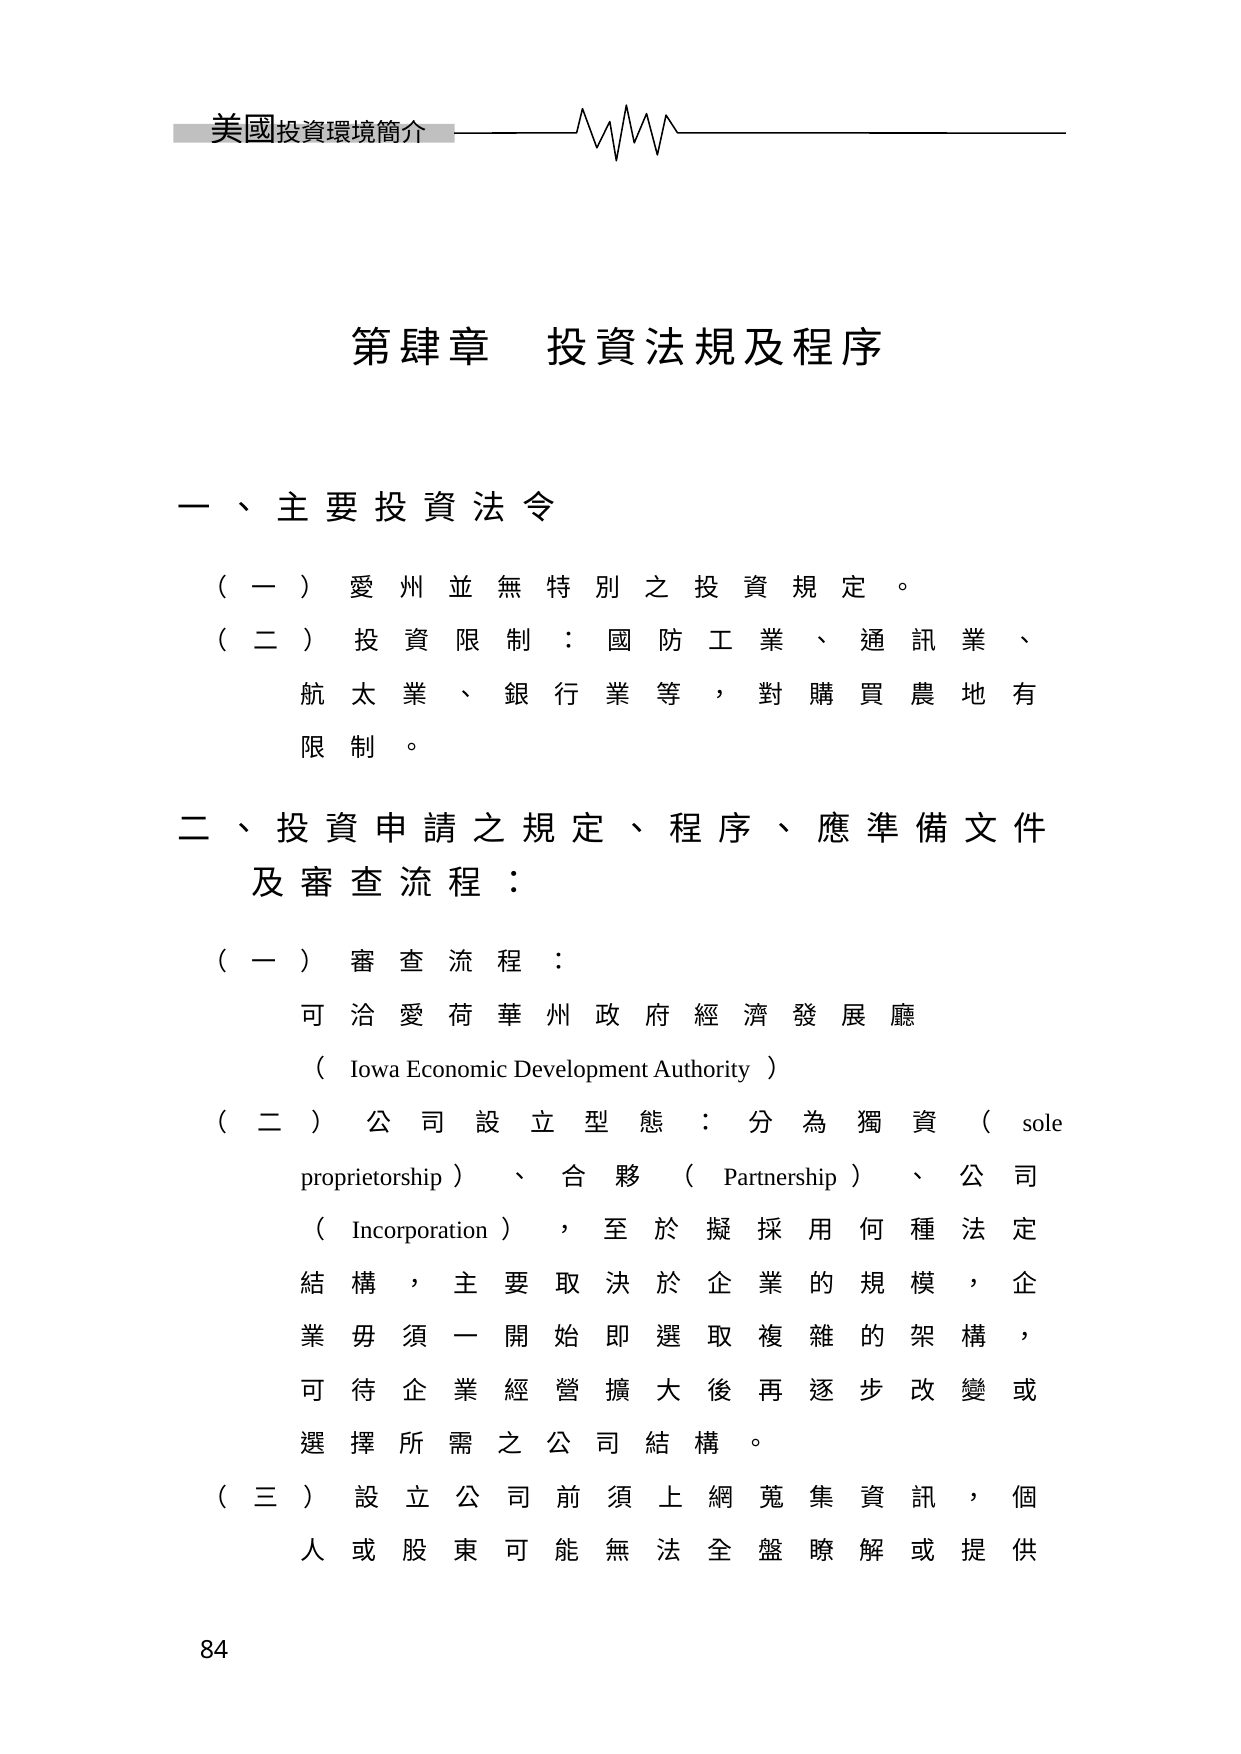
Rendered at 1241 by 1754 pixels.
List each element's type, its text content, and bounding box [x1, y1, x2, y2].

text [202, 1469, 1063, 1576]
text 第肆章 投資法規及程序 [178, 291, 1063, 398]
text （二）公司設立型態：分為獨資（sole proprietorship）、合夥（Partnership）、公司（Incorporation），至於擬採用何種法定結構，主要取決於企業的規模，企業毋須一開始即選取複雜的架構，可待企業經營擴大後再逐步改變或選擇所需之公司結構。 [202, 1094, 1063, 1469]
text （二）投資限制：國防工業、通訊業、航太業、銀行業等，對購買農地有限制。 [202, 612, 1063, 773]
text （Iowa Economic Development Authority） [276, 1040, 1063, 1094]
text 二、投資申請之規定、程序、應準備文件及審查流程： [178, 799, 1063, 906]
text （一）審查流程： [202, 933, 1063, 987]
text 可洽愛荷華州政府經濟發展廳 [276, 987, 1063, 1040]
text 一、主要投資法令 [178, 478, 1063, 532]
text （一）愛州並無特別之投資規定。 [202, 558, 1063, 612]
